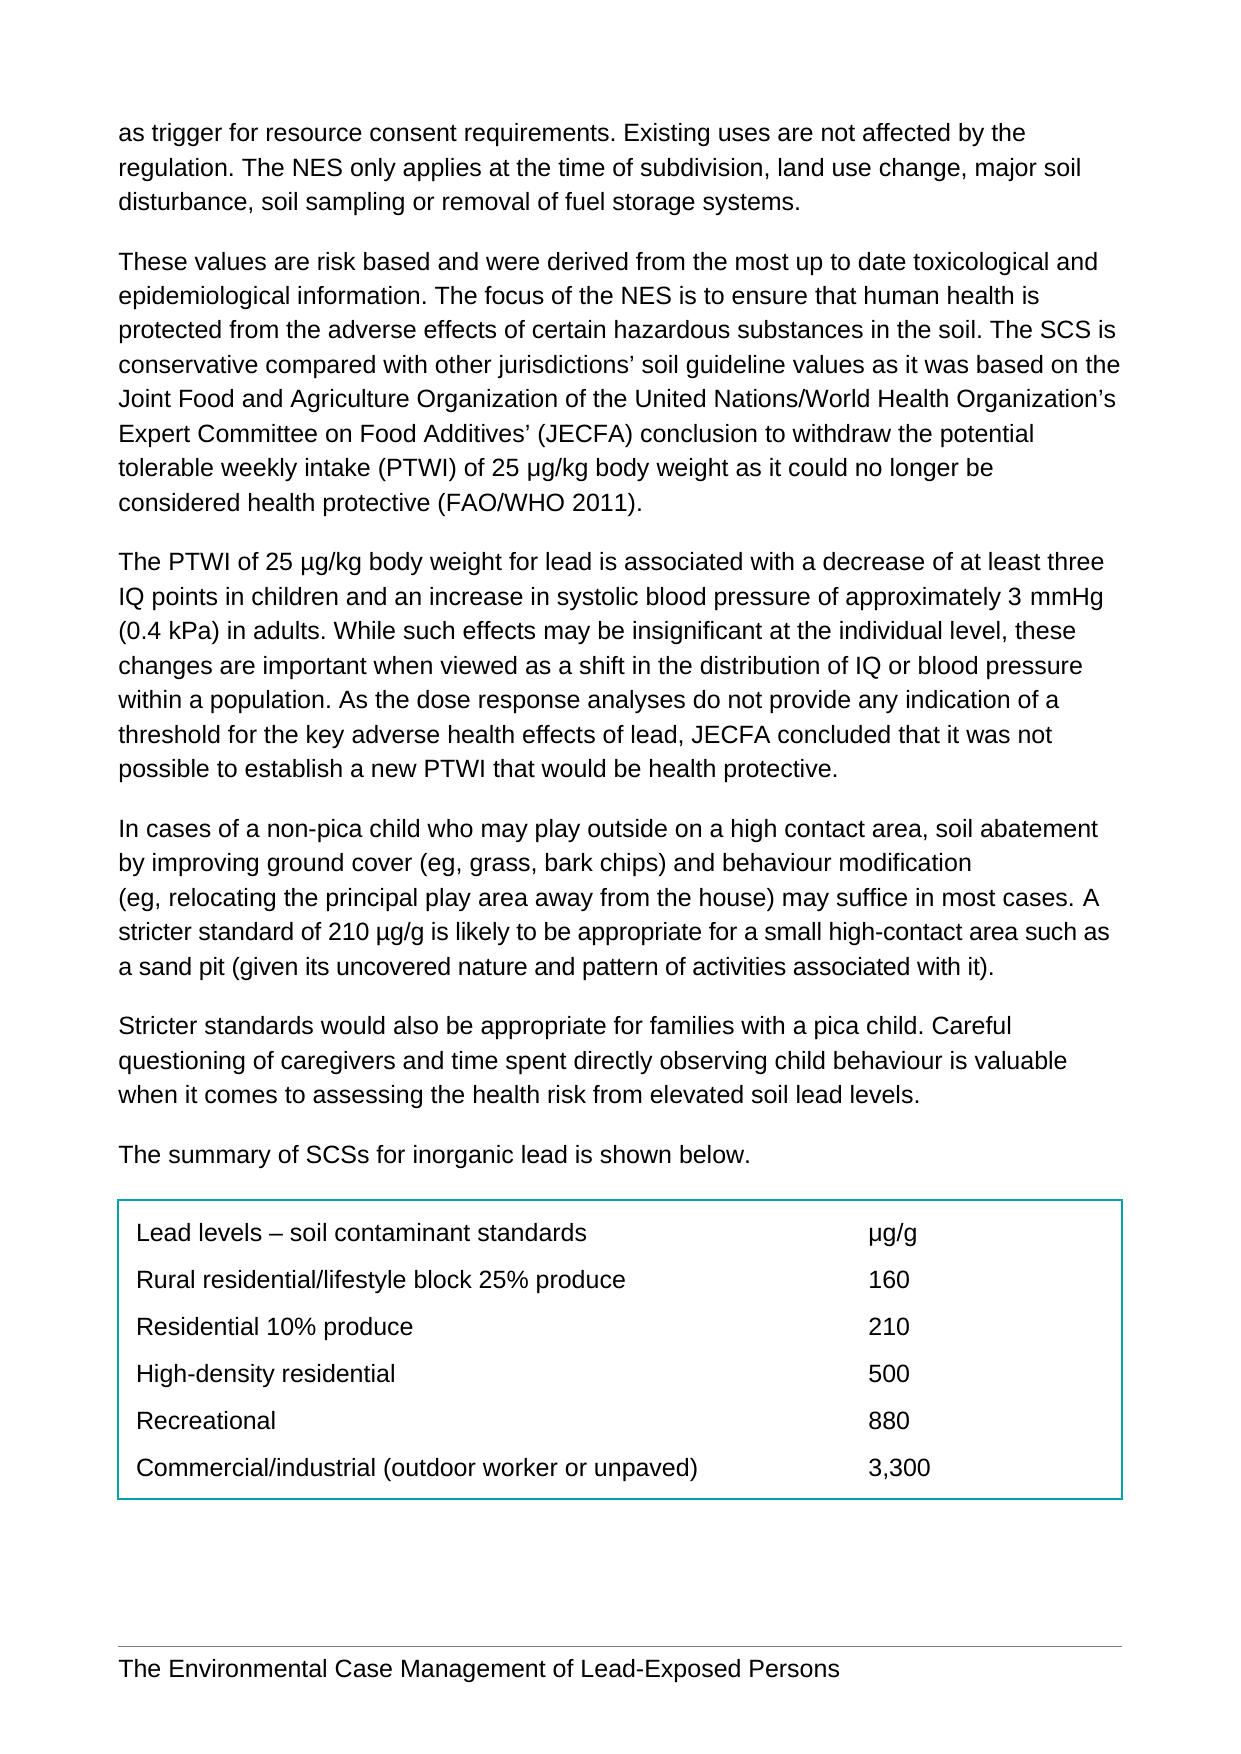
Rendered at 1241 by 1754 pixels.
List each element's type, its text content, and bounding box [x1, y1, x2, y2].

text Residential 10% produce 210 [119, 1293, 1121, 1340]
text The summary of SCSs for inorganic lead is shown below. [118, 1139, 1122, 1168]
text The PTWI of 25 µg/kg body weight for lead is associated with a decrease of at least three IQ points in children and an increase in systolic blood pressure of approximately 3 mmHg (0.4 kPa) in adults. While such effects may be insignificant at the individual level, these changes are important when viewed as a shift in the distribution of IQ or blood pressure within a population. As the dose response analyses do not provide any indication of a threshold for the key adverse health effects of lead, JECFA concluded that it was not possible to establish a new PTWI that would be health protective. [118, 547, 1122, 783]
text Stricter standards would also be appropriate for families with a pica child. Careful questioning of caregivers and time spent directly observing child behaviour is valuable when it comes to assessing the health risk from elevated soil lead levels. [118, 1011, 1122, 1109]
text Lead levels – soil contaminant standards μg/g [119, 1201, 1121, 1246]
text Recreational 880 [119, 1387, 1121, 1434]
text These values are risk based and were derived from the most up to date toxicological and epidemiological information. The focus of the NES is to ensure that human health is protected from the adverse effects of certain hazardous substances in the soil. The SCS is conservative compared with other jurisdictions’ soil guideline values as it was based on the Joint Food and Agriculture Organization of the United Nations/World Health Organization’s Expert Committee on Food Additives’ (JECFA) conclusion to withdraw the potential tolerable weekly intake (PTWI) of 25 μg/kg body weight as it could no longer be considered health protective (FAO/WHO 2011). [118, 247, 1122, 517]
text In cases of a non-pica child who may play outside on a high contact area, soil abatement by improving ground cover (eg, grass, bark chips) and behaviour modification (eg, relocating the principal play area away from the house) may suffice in most cases. A stricter standard of 210 µg/g is likely to be appropriate for a small high-contact area such as a sand pit (given its uncovered nature and pattern of activities associated with it). [118, 814, 1122, 980]
text Commercial/industrial (outdoor worker or unpaved) 3,300 [119, 1434, 1121, 1498]
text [118, 118, 1122, 216]
text Rural residential/lifestyle block 25% produce 160 [119, 1246, 1121, 1293]
text High-density residential 500 [119, 1340, 1121, 1387]
